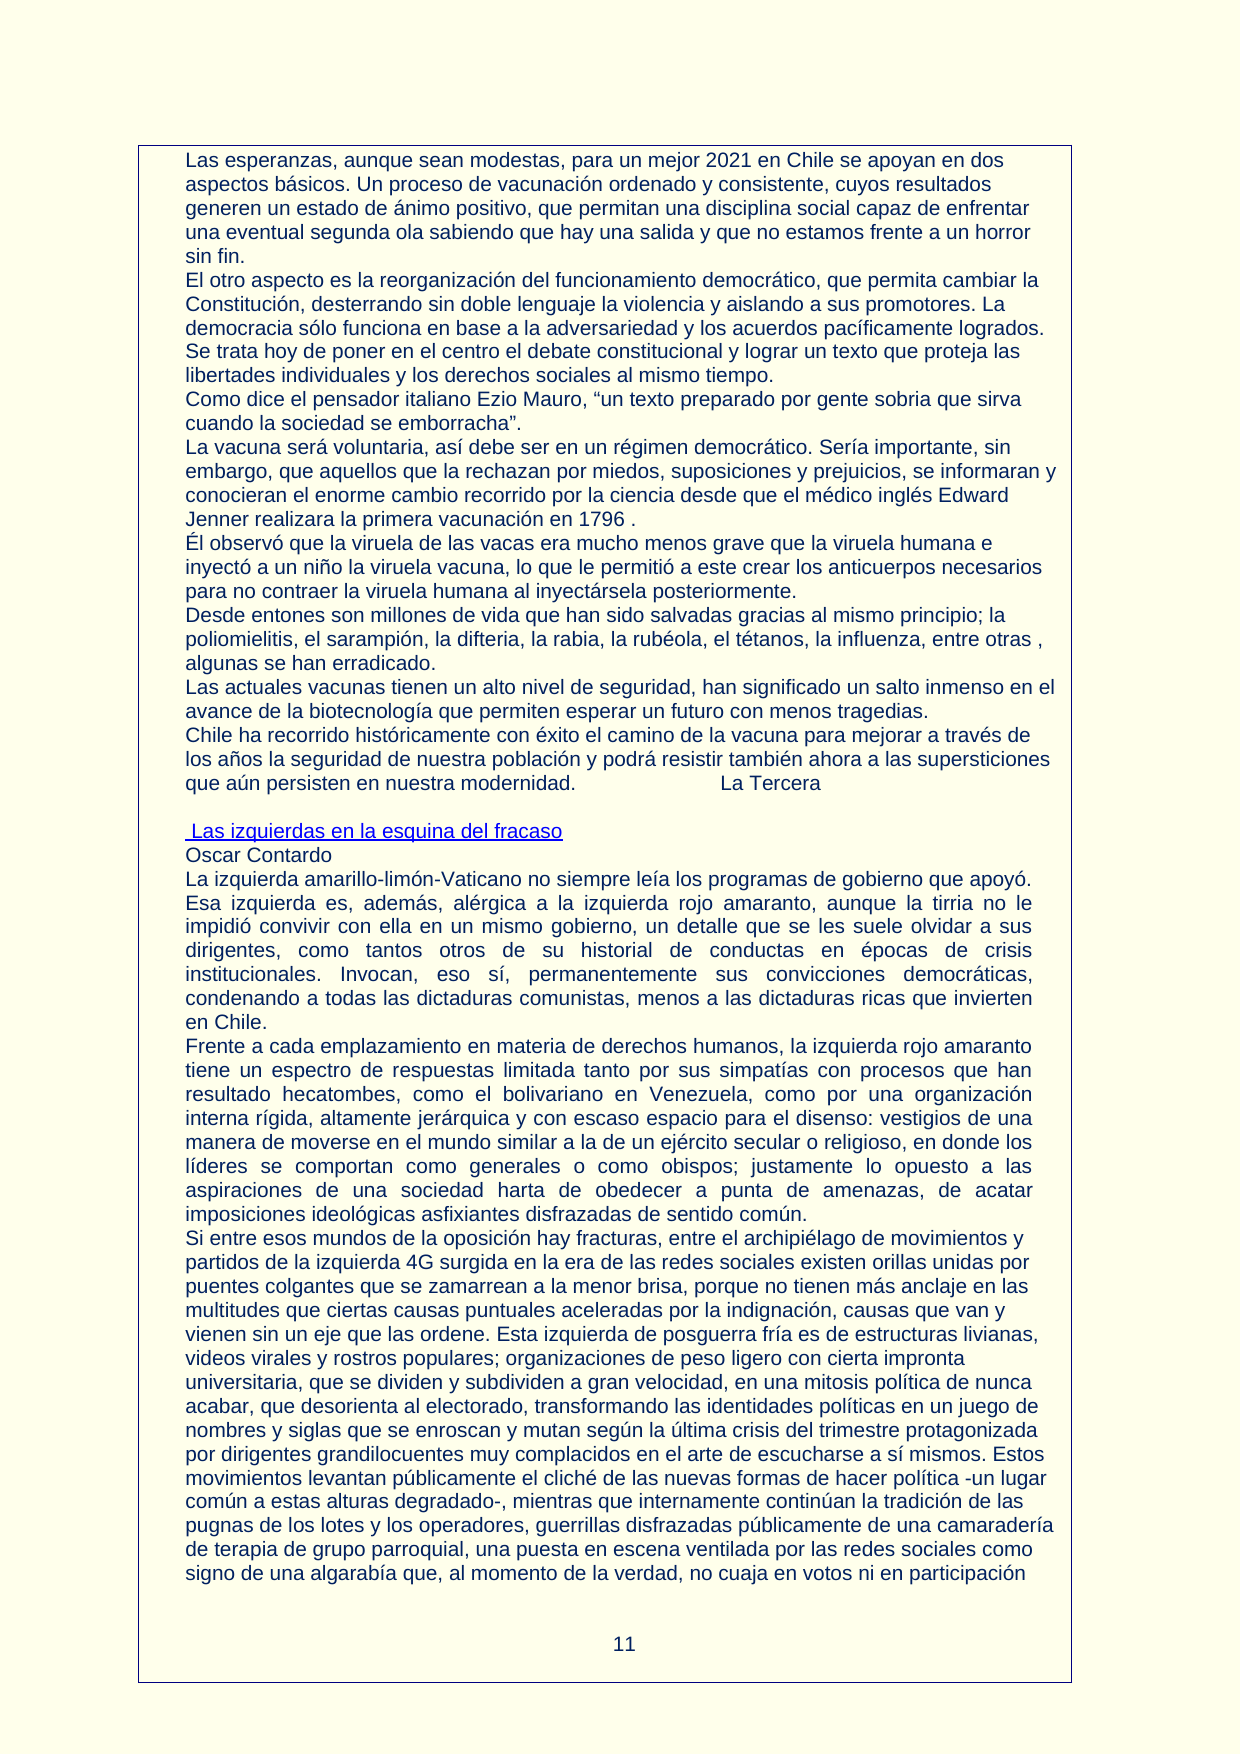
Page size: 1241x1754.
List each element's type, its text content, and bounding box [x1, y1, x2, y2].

text Las actuales vacunas tienen un alto nivel de seguridad, han significado un salto inmenso en el avance de la biotecnología que permiten esperar un futuro con menos tragedias. [185, 675, 1063, 723]
text La izquierda amarillo-limón-Vaticano no siempre leía los programas de gobierno que apoyó. Esa izquierda es, además, alérgica a la izquierda rojo amaranto, aunque la tirria no le impidió convivir con ella en un mismo gobierno, un detalle que se les suele olvidar a sus dirigentes, como tantos otros de su historial de conductas en épocas de crisis institucionales. Invocan, eso sí, permanentemente sus convicciones democráticas, condenando a todas las dictaduras comunistas, menos a las dictaduras ricas que invierten en Chile. [185, 866, 1034, 1034]
text Desde entones son millones de vida que han sido salvadas gracias al mismo principio; la poliomielitis, el sarampión, la difteria, la rabia, la rubéola, el tétanos, la influenza, entre otras , algunas se han erradicado. [185, 603, 1063, 675]
text Las esperanzas, aunque sean modestas, para un mejor 2021 en Chile se apoyan en dos aspectos básicos. Un proceso de vacunación ordenado y consistente, cuyos resultados generen un estado de ánimo positivo, que permitan una disciplina social capaz de enfrentar una eventual segunda ola sabiendo que hay una salida y que no estamos frente a un horror sin fin. [185, 148, 1063, 267]
text Frente a cada emplazamiento en materia de derechos humanos, la izquierda rojo amaranto tiene un espectro de respuestas limitada tanto por sus simpatías con procesos que han resultado hecatombes, como el bolivariano en Venezuela, como por una organización interna rígida, altamente jerárquica y con escaso espacio para el disenso: vestigios de una manera de moverse en el mundo similar a la de un ejército secular o religioso, en donde los líderes se comportan como generales o como obispos; justamente lo opuesto a las aspiraciones de una sociedad harta de obedecer a punta de amenazas, de acatar imposiciones ideológicas asfixiantes disfrazadas de sentido común. [185, 1034, 1034, 1226]
text Él observó que la viruela de las vacas era mucho menos grave que la viruela humana e inyectó a un niño la viruela vacuna, lo que le permitió a este crear los anticuerpos necesarios para no contraer la viruela humana al inyectársela posteriormente. [185, 531, 1063, 603]
text La vacuna será voluntaria, así debe ser en un régimen democrático. Sería importante, sin embargo, que aquellos que la rechazan por miedos, suposiciones y prejuicios, se informaran y conocieran el enorme cambio recorrido por la ciencia desde que el médico inglés Edward Jenner realizara la primera vacunación en 1796 . [185, 435, 1063, 531]
text El otro aspecto es la reorganización del funcionamiento democrático, que permita cambiar la Constitución, desterrando sin doble lenguaje la violencia y aislando a sus promotores. La democracia sólo funciona en base a la adversariedad y los acuerdos pacíficamente logrados. [185, 267, 1063, 339]
text Se trata hoy de poner en el centro el debate constitucional y lograr un texto que proteja las libertades individuales y los derechos sociales al mismo tiempo. [185, 339, 1063, 387]
text Oscar Contardo [185, 842, 1063, 866]
text Las izquierdas en la esquina del fracaso [185, 818, 1063, 842]
text Como dice el pensador italiano Ezio Mauro, “un texto preparado por gente sobria que sirva cuando la sociedad se emborracha”. [185, 387, 1063, 435]
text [185, 1226, 1063, 1585]
text Chile ha recorrido históricamente con éxito el camino de la vacuna para mejorar a través de los años la seguridad de nuestra población y podrá resistir también ahora a las supersticiones que aún persisten en nuestra modernidad. La Tercera [185, 723, 1063, 794]
